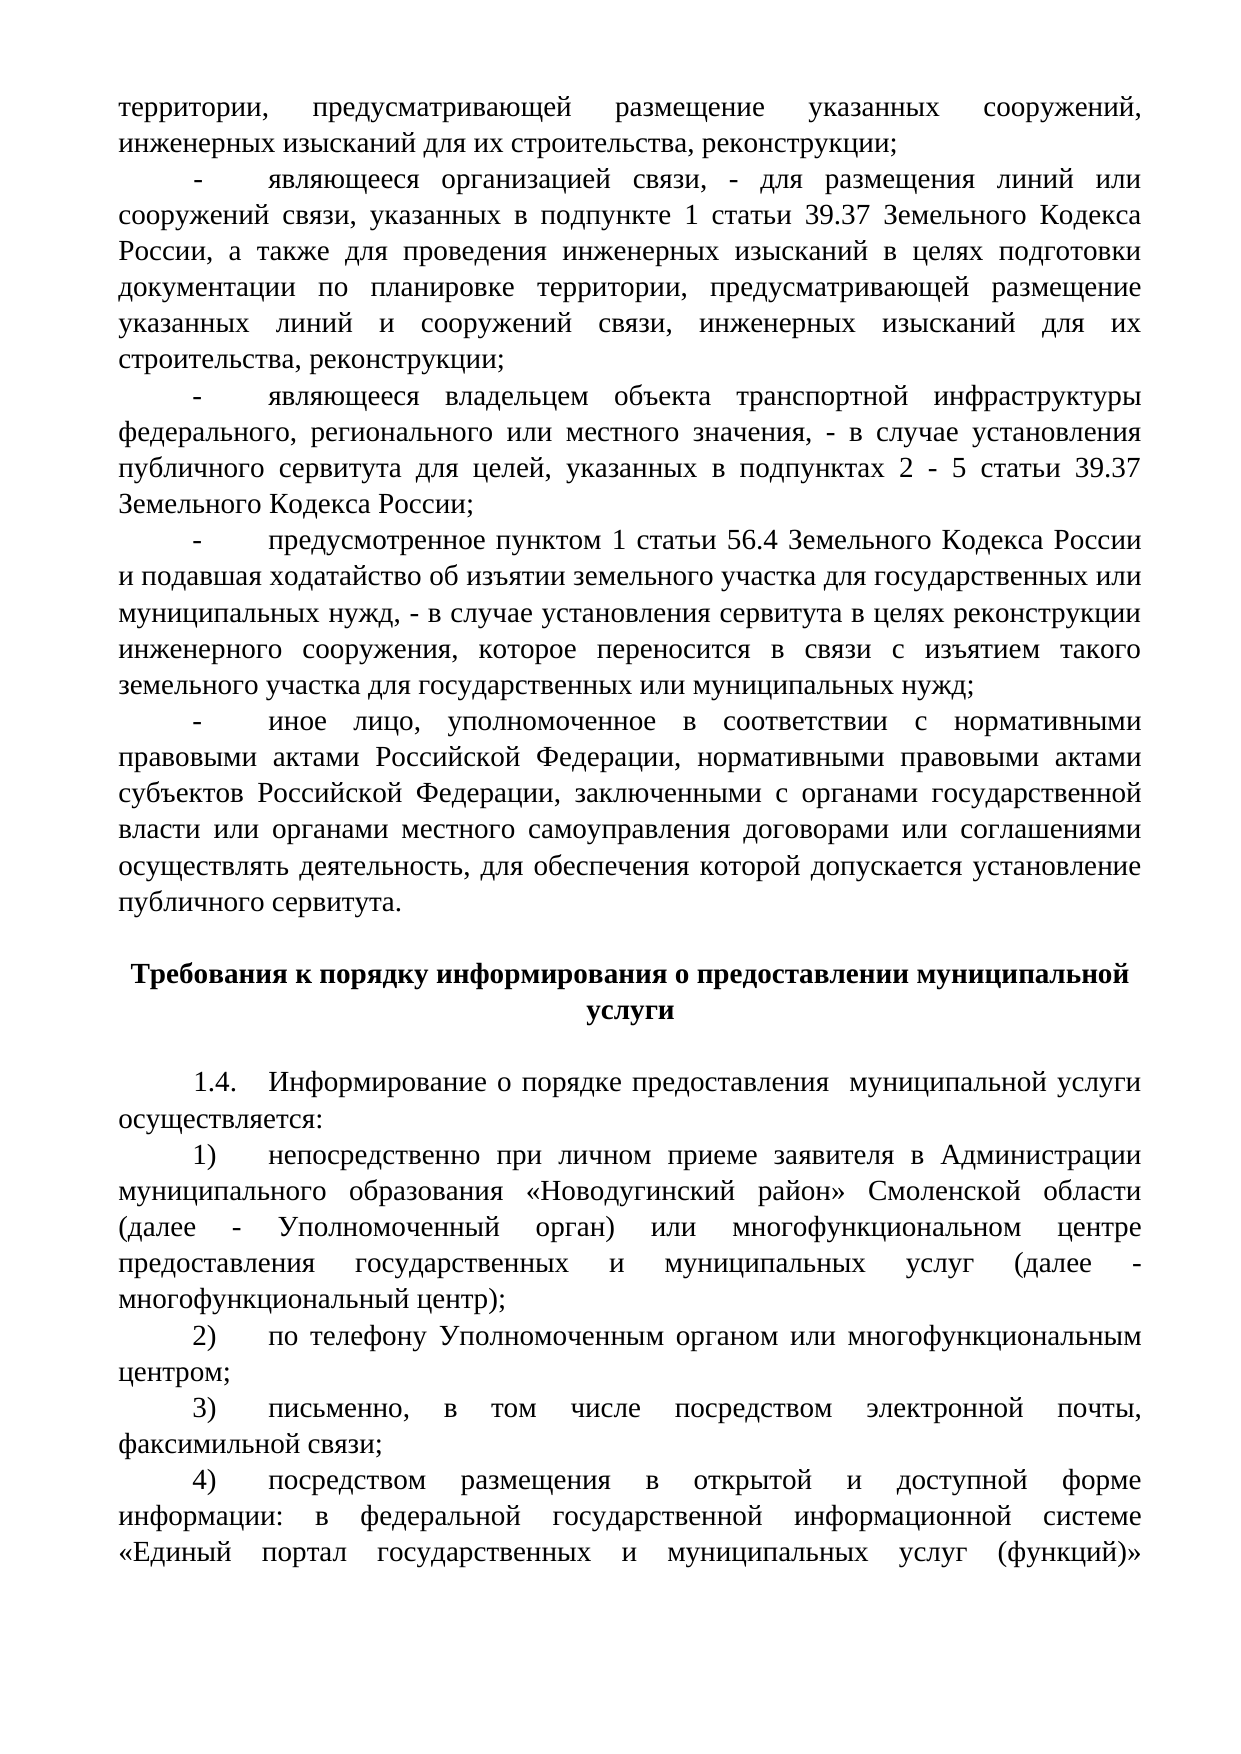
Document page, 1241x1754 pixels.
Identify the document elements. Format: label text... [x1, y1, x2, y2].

text 2) по телефону Уполномоченным органом или многофункциональным центром; [118, 1318, 1142, 1387]
text 3) письменно, в том числе посредством электронной почты, факсимильной связи; [118, 1390, 1142, 1459]
text 1.4. Информирование о порядке предоставления муниципальной услуги осуществляется: [118, 1064, 1142, 1134]
text - являющееся организацией связи, - для размещения линий или сооружений связи, указанных в подпункте 1 статьи 39.37 Земельного Кодекса России, а также для проведения инженерных изысканий в целях подготовки документации по планировке территории, предусматривающей размещение указанных линий и сооружений связи, инженерных изысканий для их строительства, реконструкции; [118, 161, 1142, 375]
text - предусмотренное пунктом 1 статьи 56.4 Земельного Кодекса России и подавшая ходатайство об изъятии земельного участка для государственных или муниципальных нужд, - в случае установления сервитута в целях реконструкции инженерного сооружения, которое переносится в связи с изъятием такого земельного участка для государственных или муниципальных нужд; [118, 522, 1142, 701]
text 1) непосредственно при личном приеме заявителя в Администрации муниципального образования «Новодугинский район» Смоленской области (далее - Уполномоченный орган) или многофункциональном центре предоставления государственных и муниципальных услуг (далее - многофункциональный центр); [118, 1137, 1142, 1315]
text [118, 1462, 1142, 1568]
text - иное лицо, уполномоченное в соответствии с нормативными правовыми актами Российской Федерации, нормативными правовыми актами субъектов Российской Федерации, заключенными с органами государственной власти или органами местного самоуправления договорами или соглашениями осуществлять деятельность, для обеспечения которой допускается установление публичного сервитута. [118, 703, 1142, 917]
text Требования к порядку информирования о предоставлении муниципальной услуги [118, 956, 1142, 1026]
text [118, 89, 1142, 158]
text - являющееся владельцем объекта транспортной инфраструктуры федерального, регионального или местного значения, - в случае установления публичного сервитута для целей, указанных в подпунктах 2 - 5 статьи 39.37 Земельного Кодекса России; [118, 378, 1142, 520]
